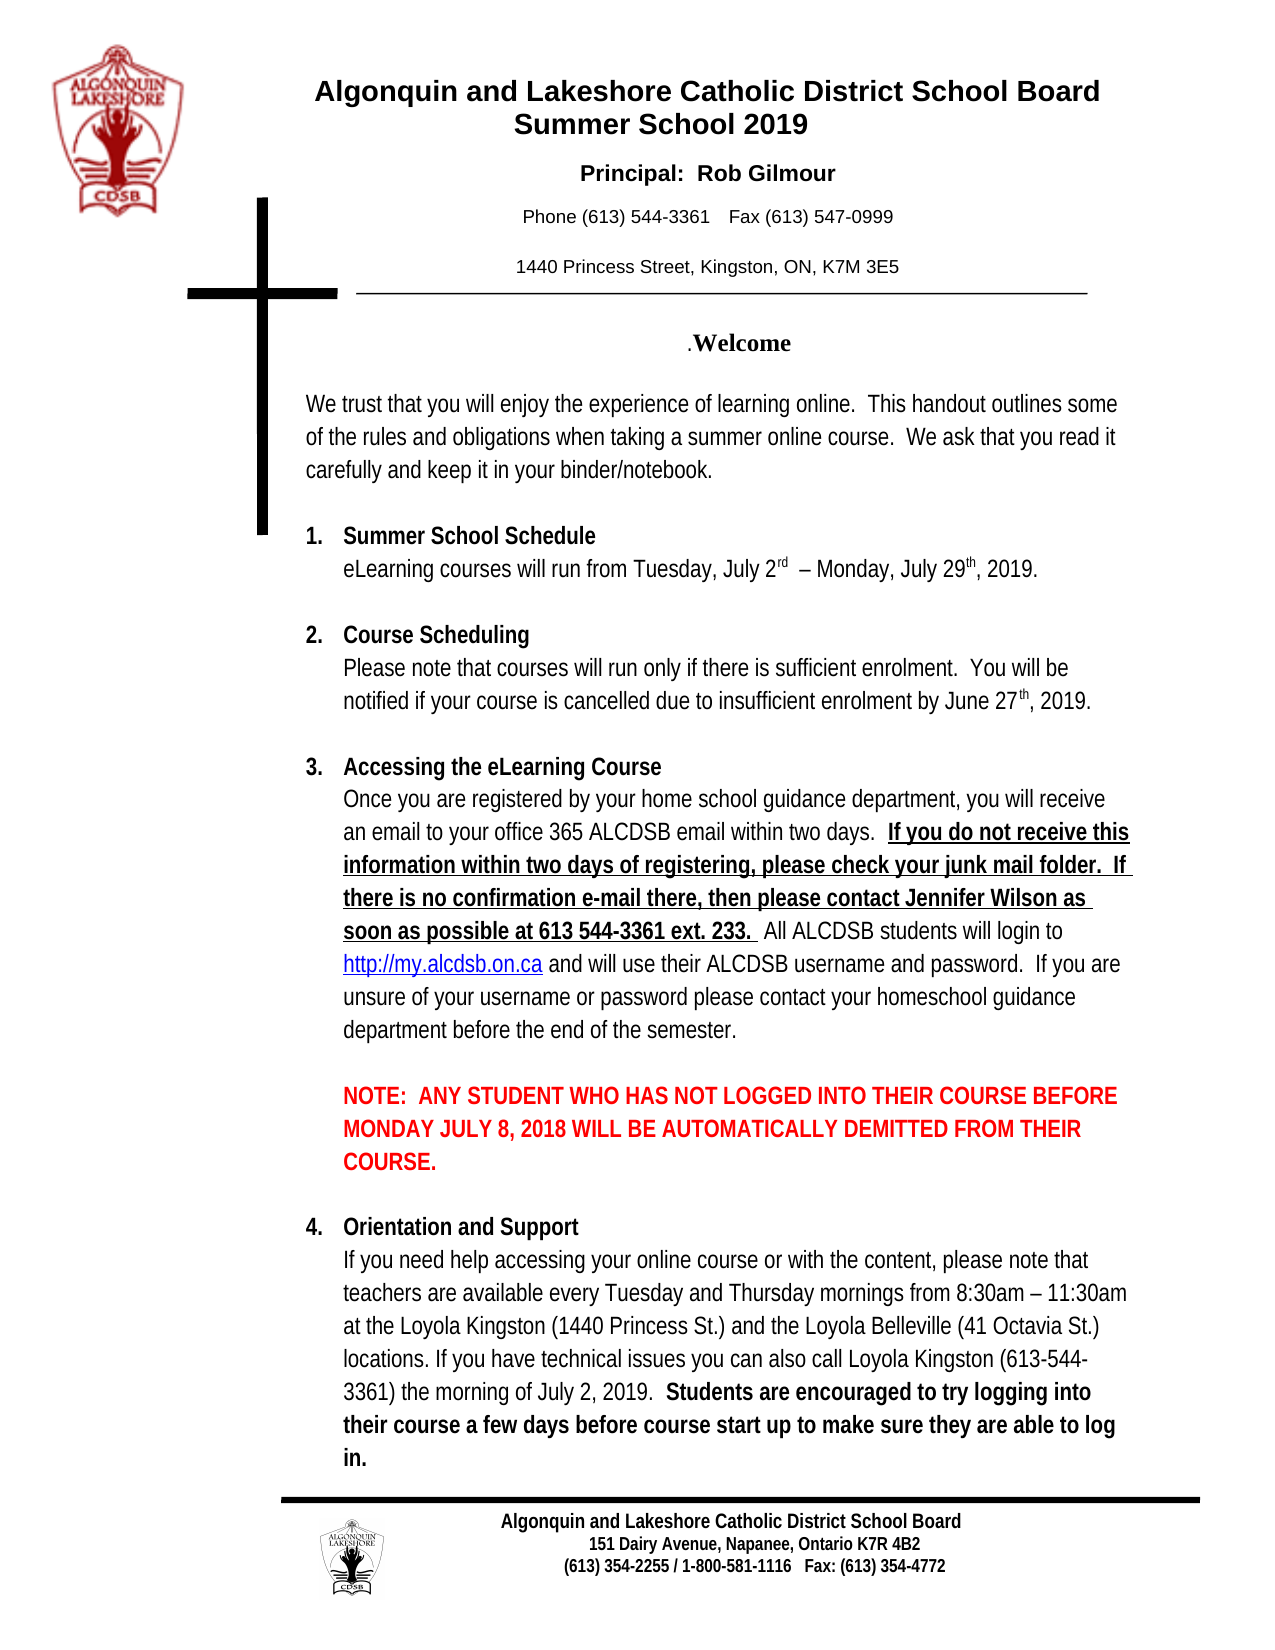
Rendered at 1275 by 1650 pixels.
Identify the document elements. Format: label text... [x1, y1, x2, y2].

list Please note that courses will run only if there is sufficient enrolment. You will be notified if your course is cancelled due to insufficient enrolment by June 27th, 2019. [343, 653, 1134, 714]
picture [318, 1518, 386, 1600]
list If you need help accessing your online course or with the content, please note that teachers are available every Tuesday and Thursday mornings from 8:30am – 11:30am at the Loyola Kingston (1440 Princess St.) and the Loyola Belleville (41 Octavia St.) locations. If you have technical issues you can also call Loyola Kingston (613-544-3361) the morning of July 2, 2019. Students are encouraged to try logging into their course a few days before course start up to make sure they are able to log in. [343, 1245, 1134, 1471]
list Once you are registered by your home school guidance department, you will receive an email to your office 365 ALCDSB email within two days. If you do not receive this information within two days of registering, please check your junk mail folder. If there is no confirmation e-mail there, then please contact Jennifer Wilson as soon as possible at 613 544-3361 ext. 233. All ALCDSB students will login to http://my.alcdsb.on.ca and will use their ALCDSB username and password. If you are unsure of your username or password please contact your homeschool guidance department before the end of the semester. [343, 784, 1134, 1043]
list Course Scheduling [306, 620, 1134, 648]
list Accessing the eLearning Course [306, 751, 1134, 780]
picture [15, 41, 255, 273]
list .Welcome [343, 327, 1134, 356]
list NOTE: ANY STUDENT WHO HAS NOT LOGGED INTO THEIR COURSE BEFORE MONDAY JULY 8, 2018 WILL BE AUTOMATICALLY DEMITTED FROM THEIR COURSE. [343, 1081, 1134, 1175]
list Summer School Schedule [306, 521, 1134, 550]
text We trust that you will enjoy the experience of learning online. This handout outlines some of the rules and obligations when taking a summer online course. We ask that you read it carefully and keep it in your binder/notebook. [306, 389, 1134, 484]
list eLearning courses will run from Tuesday, July 2rd – Monday, July 29th, 2019. [343, 554, 1134, 583]
list Orientation and Support [306, 1212, 1134, 1241]
